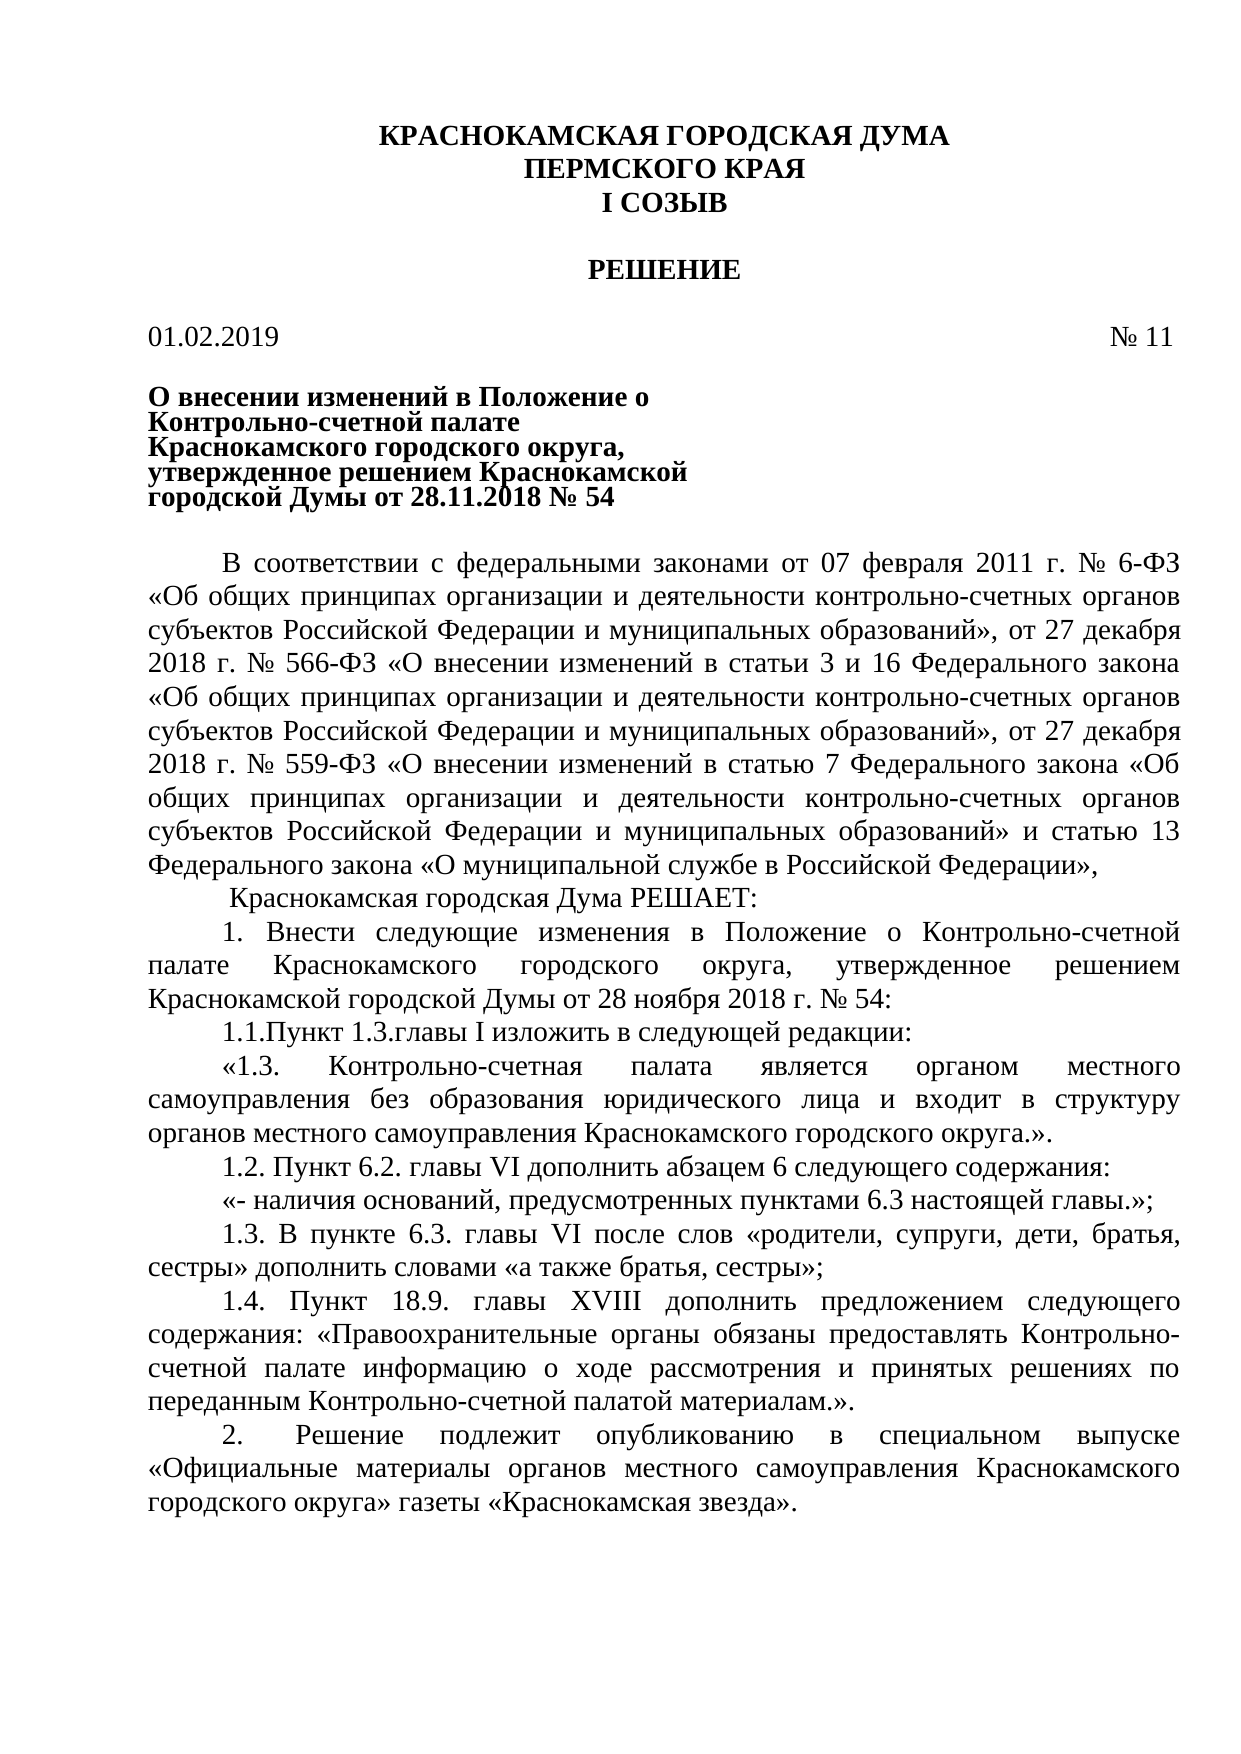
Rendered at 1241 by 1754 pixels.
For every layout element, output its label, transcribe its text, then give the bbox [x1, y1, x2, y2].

title 1.1.Пункт 1.3.главы I изложить в следующей редакции: [148, 1014, 1181, 1048]
title О внесении изменений в Положение о [148, 386, 1181, 411]
title 1.3. В пункте 6.3. главы VI после слов «родители, супруги, дети, братья, сестры» дополнить словами «а также братья, сестры»; [148, 1216, 1181, 1283]
title Внести следующие изменения в Положение о Контрольно-счетной палате Краснокамского городского округа, утвержденное решением Краснокамской городской Думы от 28 ноября 2018 г. № 54: [148, 914, 1181, 1014]
text 01.02.2019 № 11 .№ 00№№№№ [148, 319, 1181, 386]
title «- наличия оснований, предусмотренных пунктами 6.3 настоящей главы.»; [148, 1182, 1181, 1216]
text РЕШЕНИЕ [148, 252, 1181, 286]
text Краснокамская городская Дума РЕШАЕТ: [148, 880, 1181, 914]
text В соответствии с федеральными законами от 07 февраля 2011 г. № 6-ФЗ «Об общих принципах организации и деятельности контрольно-счетных органов субъектов Российской Федерации и муниципальных образований», от 27 декабря 2018 г. № 566-ФЗ «О внесении изменений в статьи 3 и 16 Федерального закона «Об общих принципах организации и деятельности контрольно-счетных органов субъектов Российской Федерации и муниципальных образований», от 27 декабря 2018 г. № 559-ФЗ «О внесении изменений в статью 7 Федерального закона «Об общих принципах организации и деятельности контрольно-счетных органов субъектов Российской Федерации и муниципальных образований» и статью 13 Федерального закона «О муниципальной службе в Российской Федерации», [148, 545, 1181, 880]
title утвержденное решением Краснокамской [148, 461, 1181, 486]
title «1.3. Контрольно-счетная палата является органом местного самоуправления без образования юридического лица и входит в структуру органов местного самоуправления Краснокамского городского округа.». [148, 1048, 1181, 1149]
title городской Думы от 28.11.2018 № 54 [148, 486, 1181, 511]
text 1.4. Пункт 18.9. главы XVIII дополнить предложением следующего содержания: «Правоохранительные органы обязаны предоставлять Контрольно-счетной палате информацию о ходе рассмотрения и принятых решениях по переданным Контрольно-счетной палатой материалам.». [148, 1283, 1181, 1417]
title 1.2. Пункт 6.2. главы VI дополнить абзацем 6 следующего содержания: [148, 1149, 1181, 1182]
text I СОЗЫВ [148, 185, 1181, 219]
title Краснокамского городского округа, [148, 436, 1181, 461]
text ПЕРМСКОГО КРАЯ [148, 152, 1181, 185]
text КРАСНОКАМСКАЯ ГОРОДСКАЯ ДУМА [148, 118, 1181, 152]
list Решение подлежит опубликованию в специальном выпуске «Официальные материалы органов местного самоуправления Краснокамского городского округа» газеты «Краснокамская звезда». [148, 1417, 1181, 1518]
title Контрольно-счетной палате [148, 411, 1181, 436]
